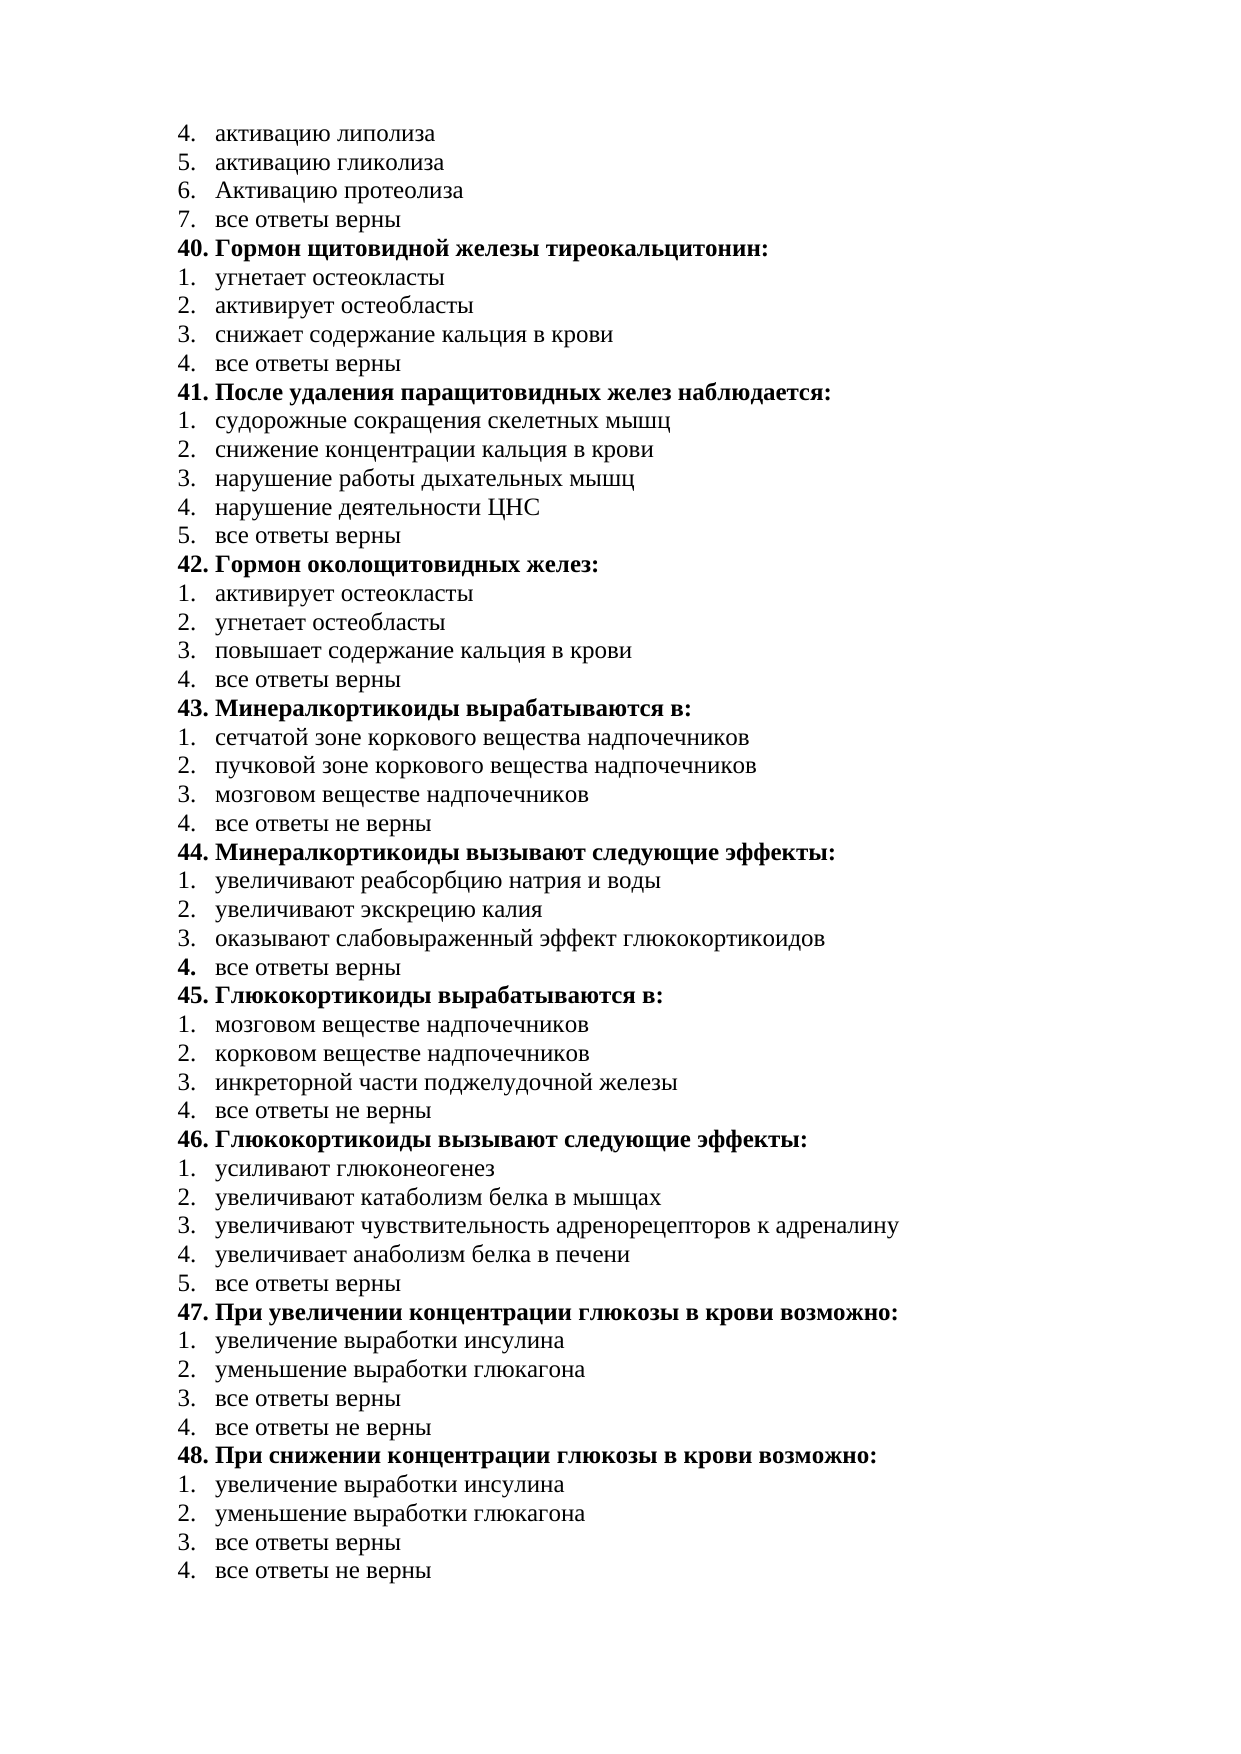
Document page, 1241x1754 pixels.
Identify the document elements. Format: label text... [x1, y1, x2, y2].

list снижение концентрации кальция в крови [177, 434, 1152, 463]
list угнетает остеобласты [177, 607, 1152, 636]
text 45. Глюкокортикоиды вырабатываются в: [177, 981, 1152, 1009]
list активирует остеокласты [177, 578, 1152, 607]
list активирует остеобласты [177, 291, 1152, 319]
list активацию гликолиза [177, 147, 1152, 176]
list нарушение деятельности ЦНС [177, 492, 1152, 521]
list увеличение выработки инсулина [177, 1326, 1152, 1354]
list нарушение работы дыхательных мышц [177, 463, 1152, 492]
list снижает содержание кальция в крови [177, 319, 1152, 348]
list усиливают глюконеогенез [177, 1153, 1152, 1182]
list все ответы верны [177, 664, 1152, 693]
list все ответы верны [177, 348, 1152, 377]
list все ответы не верны [177, 808, 1152, 837]
list увеличивают экскрецию калия [177, 894, 1152, 923]
text 43. Минералкортикоиды вырабатываются в: [177, 693, 1152, 722]
text 46. Глюкокортикоиды вызывают следующие эффекты: [177, 1124, 1152, 1153]
text 40. Гормон щитовидной железы тиреокальцитонин: [177, 233, 1152, 262]
text 42. Гормон околощитовидных желез: [177, 549, 1152, 578]
list все ответы не верны [177, 1096, 1152, 1124]
list активацию липолиза [177, 118, 1152, 147]
list оказывают слабовыраженный эффект глюкокортикоидов [177, 923, 1152, 952]
list угнетает остеокласты [177, 262, 1152, 291]
list пучковой зоне коркового вещества надпочечников [177, 751, 1152, 779]
list все ответы не верны [177, 1412, 1152, 1441]
list уменьшение выработки глюкагона [177, 1354, 1152, 1383]
list увеличивает анаболизм белка в печени [177, 1239, 1152, 1268]
list мозговом веществе надпочечников [177, 779, 1152, 808]
list сетчатой зоне коркового вещества надпочечников [177, 722, 1152, 751]
list увеличивают реабсорбцию натрия и воды [177, 866, 1152, 894]
list судорожные сокращения скелетных мышц [177, 406, 1152, 434]
text 47. При увеличении концентрации глюкозы в крови возможно: [177, 1297, 1152, 1326]
list увеличение выработки инсулина [177, 1469, 1152, 1498]
list повышает содержание кальция в крови [177, 636, 1152, 664]
list мозговом веществе надпочечников [177, 1009, 1152, 1038]
list уменьшение выработки глюкагона [177, 1498, 1152, 1527]
list все ответы не верны [177, 1556, 1152, 1584]
list корковом веществе надпочечников [177, 1038, 1152, 1067]
list все ответы верны [177, 952, 1152, 981]
list все ответы верны [177, 204, 1152, 233]
list все ответы верны [177, 1268, 1152, 1297]
text 41. После удаления паращитовидных желез наблюдается: [177, 377, 1152, 406]
list увеличивают катаболизм белка в мышцах [177, 1182, 1152, 1211]
list все ответы верны [177, 1383, 1152, 1412]
list все ответы верны [177, 521, 1152, 549]
text 44. Минералкортикоиды вызывают следующие эффекты: [177, 837, 1152, 866]
list увеличивают чувствительность адренорецепторов к адреналину [177, 1211, 1152, 1239]
text 48. При снижении концентрации глюкозы в крови возможно: [177, 1441, 1152, 1469]
list инкреторной части поджелудочной железы [177, 1067, 1152, 1096]
list все ответы верны [177, 1527, 1152, 1556]
list Активацию протеолиза [177, 176, 1152, 204]
